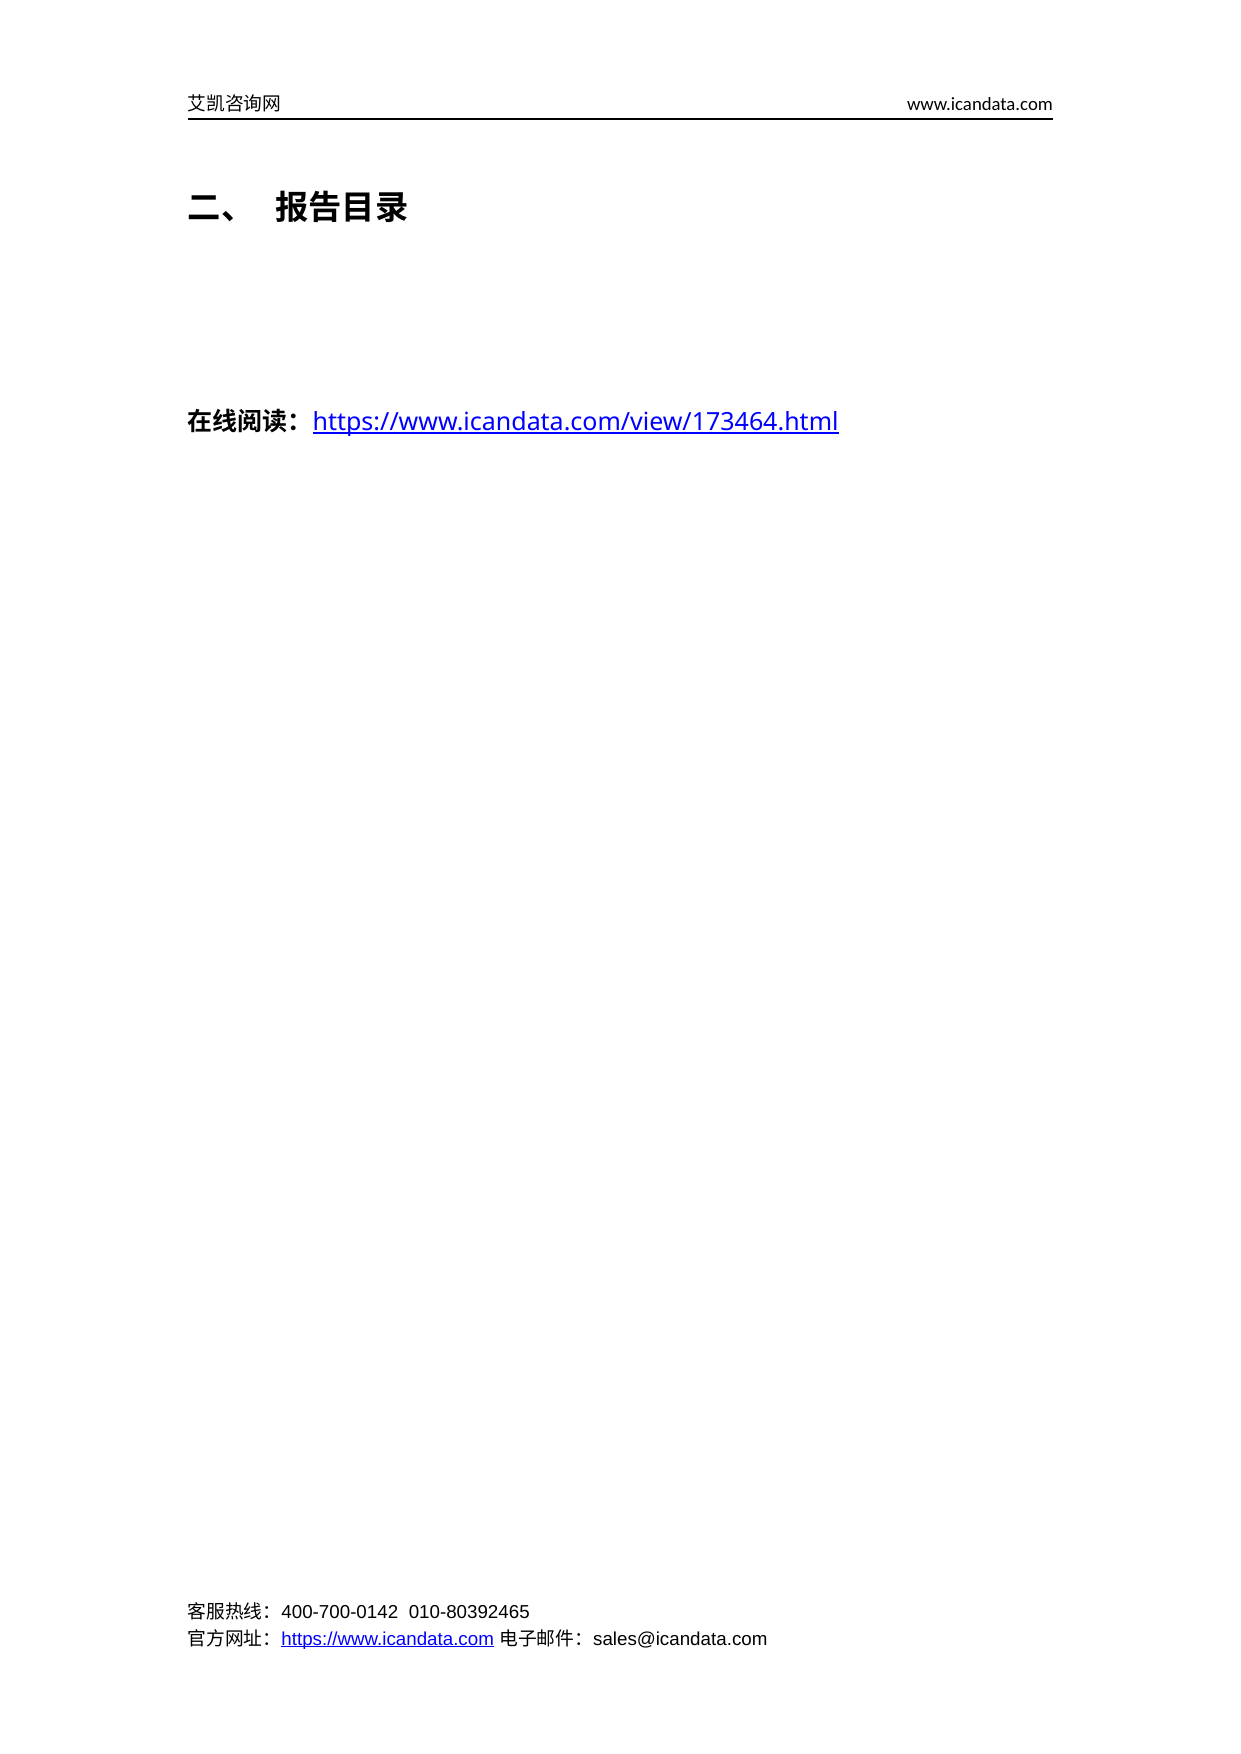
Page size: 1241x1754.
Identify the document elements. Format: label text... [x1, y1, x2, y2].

text 在线阅读：https://www.icandata.com/view/173464.html [187, 387, 1053, 452]
subtitle 报告目录 [187, 172, 1053, 237]
